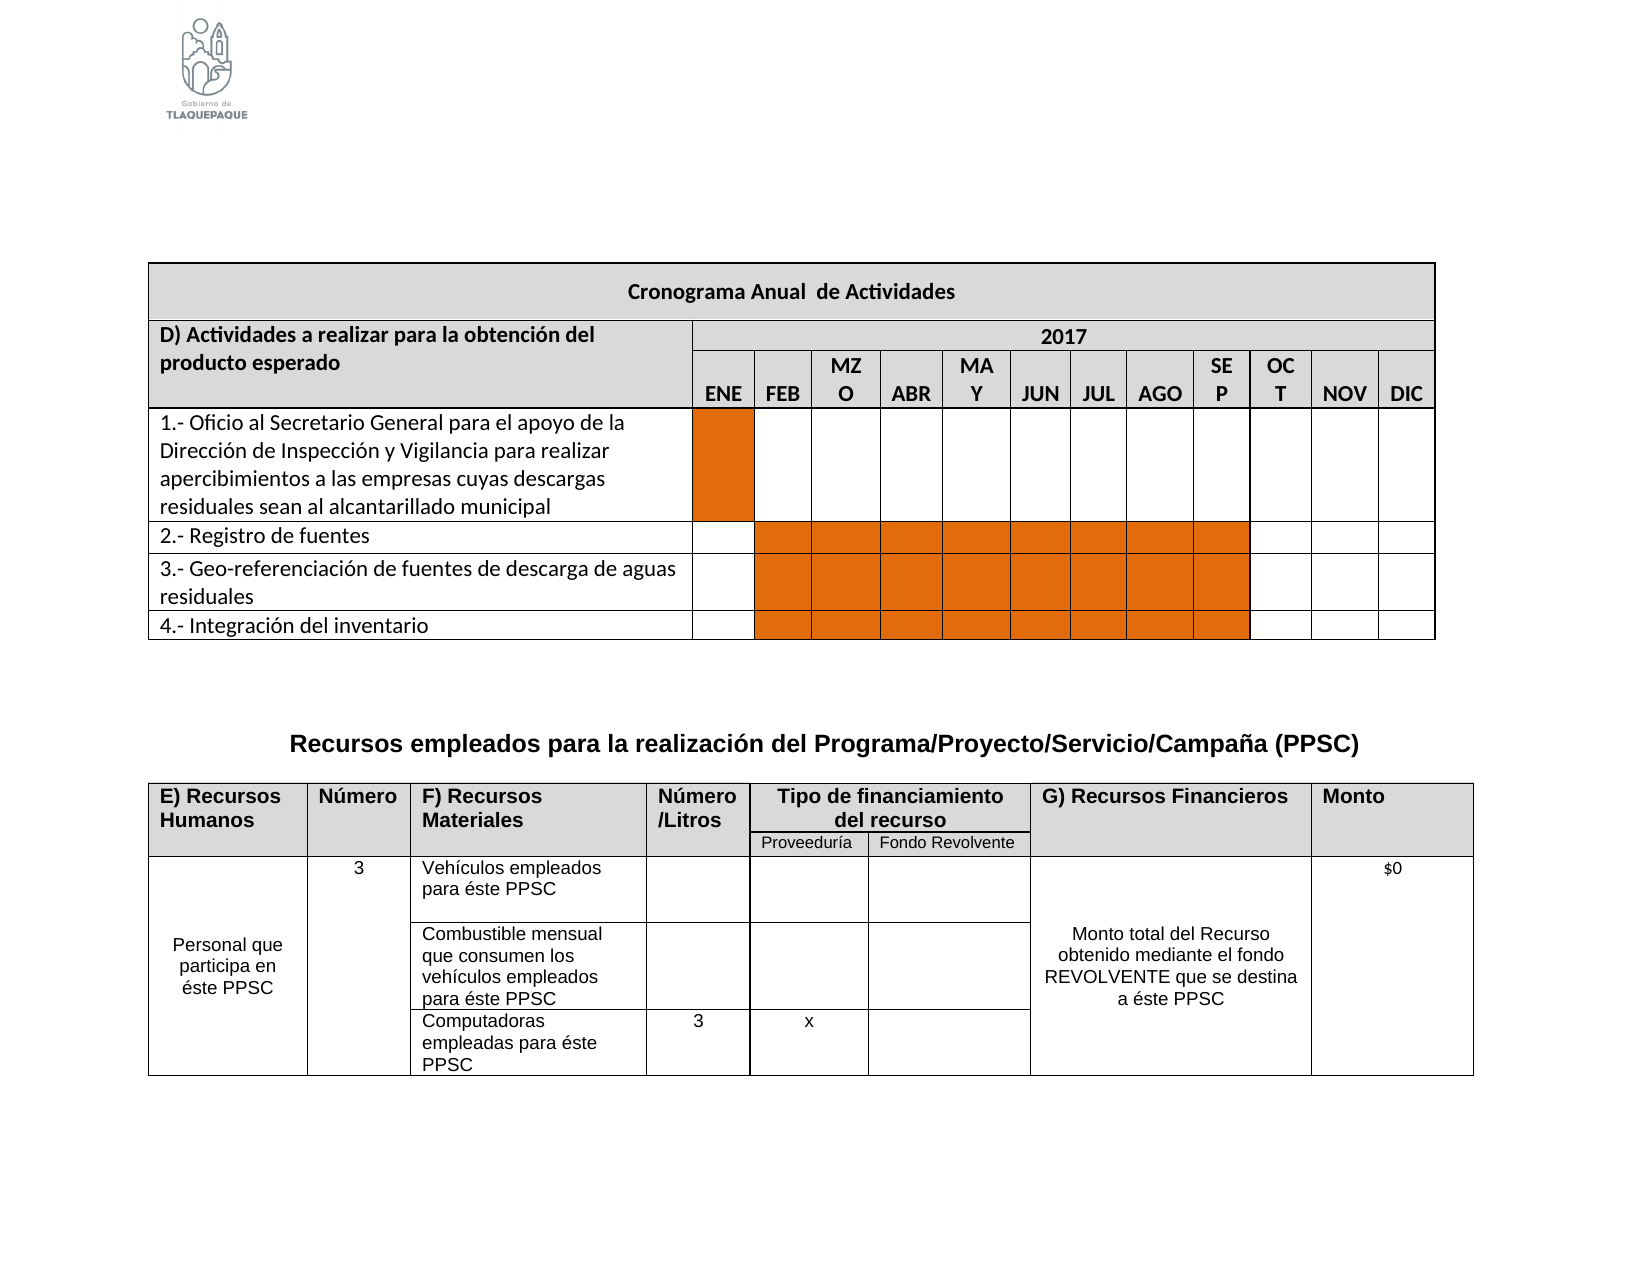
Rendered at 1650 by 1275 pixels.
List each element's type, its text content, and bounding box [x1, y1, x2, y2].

table_cell [1011, 409, 1070, 521]
picture [137, 0, 276, 138]
table_cell [1379, 554, 1434, 610]
table_cell [1127, 554, 1193, 610]
table_cell [755, 611, 811, 639]
table_cell [1127, 611, 1193, 639]
table_cell SEP [1194, 351, 1249, 407]
table_cell D) Actividades a realizar para la obtención del producto esperado [149, 321, 692, 407]
table_cell [943, 554, 1010, 610]
table_cell Vehículos empleados para éste PPSC [411, 857, 646, 922]
table_cell [1071, 554, 1126, 610]
table_cell 3 [647, 1010, 749, 1075]
table_cell DIC [1379, 351, 1434, 407]
table_cell [869, 857, 1030, 922]
table_cell [751, 923, 868, 1009]
table_cell Proveeduría [751, 833, 868, 856]
table_cell [812, 522, 880, 553]
table_cell 3.- Geo-referenciación de fuentes de descarga de aguas residuales [149, 554, 692, 610]
table_header Cronograma Anual de Actividades [149, 264, 1434, 319]
table_cell [943, 611, 1010, 639]
table_cell 1.- Oficio al Secretario General para el apoyo de la Dirección de Inspección y Vigilancia para realizar apercibimientos a las empresas cuyas descargas residuales sean al alcantarillado municipal [149, 409, 692, 521]
table_header Número [308, 784, 410, 856]
table_cell FEB [755, 351, 811, 407]
table_cell [1251, 522, 1311, 553]
table_cell [1127, 409, 1193, 521]
table_cell [881, 409, 942, 521]
table_cell [869, 1010, 1030, 1075]
table_cell [693, 611, 754, 639]
table_cell [881, 522, 942, 553]
table_cell [812, 554, 880, 610]
table_cell [1312, 611, 1378, 639]
table_cell [1312, 554, 1378, 610]
table_cell [693, 554, 754, 610]
table_cell JUL [1071, 351, 1126, 407]
table_cell MZO [812, 351, 880, 407]
table_cell [1071, 611, 1126, 639]
table_cell $0 [1312, 857, 1473, 1075]
table_cell [1194, 554, 1249, 610]
table_cell [869, 923, 1030, 1009]
table_cell [755, 554, 811, 610]
table_cell [1071, 409, 1126, 521]
table_cell [1312, 522, 1378, 553]
table_cell 4.- Integración del inventario [149, 611, 692, 639]
table_cell [1011, 611, 1070, 639]
table_cell x [751, 1010, 868, 1075]
table_cell [1251, 611, 1311, 639]
table_cell AGO [1127, 351, 1193, 407]
table_cell [1312, 409, 1378, 521]
table_cell [647, 857, 749, 922]
table_header F) Recursos Materiales [411, 784, 646, 856]
table_cell MAY [943, 351, 1010, 407]
table_cell 2.- Registro de fuentes [149, 522, 692, 553]
table_cell 2017 [693, 321, 1434, 350]
table_cell Monto total del Recurso obtenido mediante el fondo REVOLVENTE que se destina a éste PPSC [1031, 857, 1311, 1075]
table_cell [943, 409, 1010, 521]
table_cell [1379, 611, 1434, 639]
table_cell [1251, 409, 1311, 521]
table_cell ABR [881, 351, 942, 407]
table_cell NOV [1312, 351, 1378, 407]
table_cell [881, 611, 942, 639]
table_cell JUN [1011, 351, 1070, 407]
table_cell [647, 923, 749, 1009]
table_header Número/Litros [647, 784, 749, 856]
table_cell ENE [693, 351, 754, 407]
table_cell [1011, 554, 1070, 610]
table_cell [812, 611, 880, 639]
table_cell OCT [1251, 351, 1311, 407]
table_cell [1251, 554, 1311, 610]
table_cell [1194, 522, 1249, 553]
table_cell Fondo Revolvente [869, 833, 1030, 856]
table_cell [693, 409, 754, 521]
table_cell Personal que participa en éste PPSC [149, 857, 307, 1075]
table_cell [1011, 522, 1070, 553]
table_header Tipo de financiamiento del recurso [751, 784, 1030, 831]
table_header G) Recursos Financieros [1031, 784, 1311, 856]
table_header Monto [1312, 784, 1473, 856]
table_cell [1379, 522, 1434, 553]
table_cell [1127, 522, 1193, 553]
table_cell [1194, 611, 1249, 639]
table_cell [755, 409, 811, 521]
table_cell [812, 409, 880, 521]
table_cell [1194, 409, 1249, 521]
table_cell [693, 522, 754, 553]
table_header E) Recursos Humanos [149, 784, 307, 856]
table_cell [755, 522, 811, 553]
table_cell [1071, 522, 1126, 553]
table_cell [1379, 409, 1434, 521]
table_cell Combustible mensual que consumen los vehículos empleados para éste PPSC [411, 923, 646, 1009]
table_cell [881, 554, 942, 610]
text Recursos empleados para la realización del Programa/Proyecto/Servicio/Campaña (PPSC) [148, 728, 1502, 757]
table_cell [943, 522, 1010, 553]
table_cell [751, 857, 868, 922]
table_cell 3 [308, 857, 410, 1075]
table_cell Computadoras empleadas para éste PPSC [411, 1010, 646, 1075]
